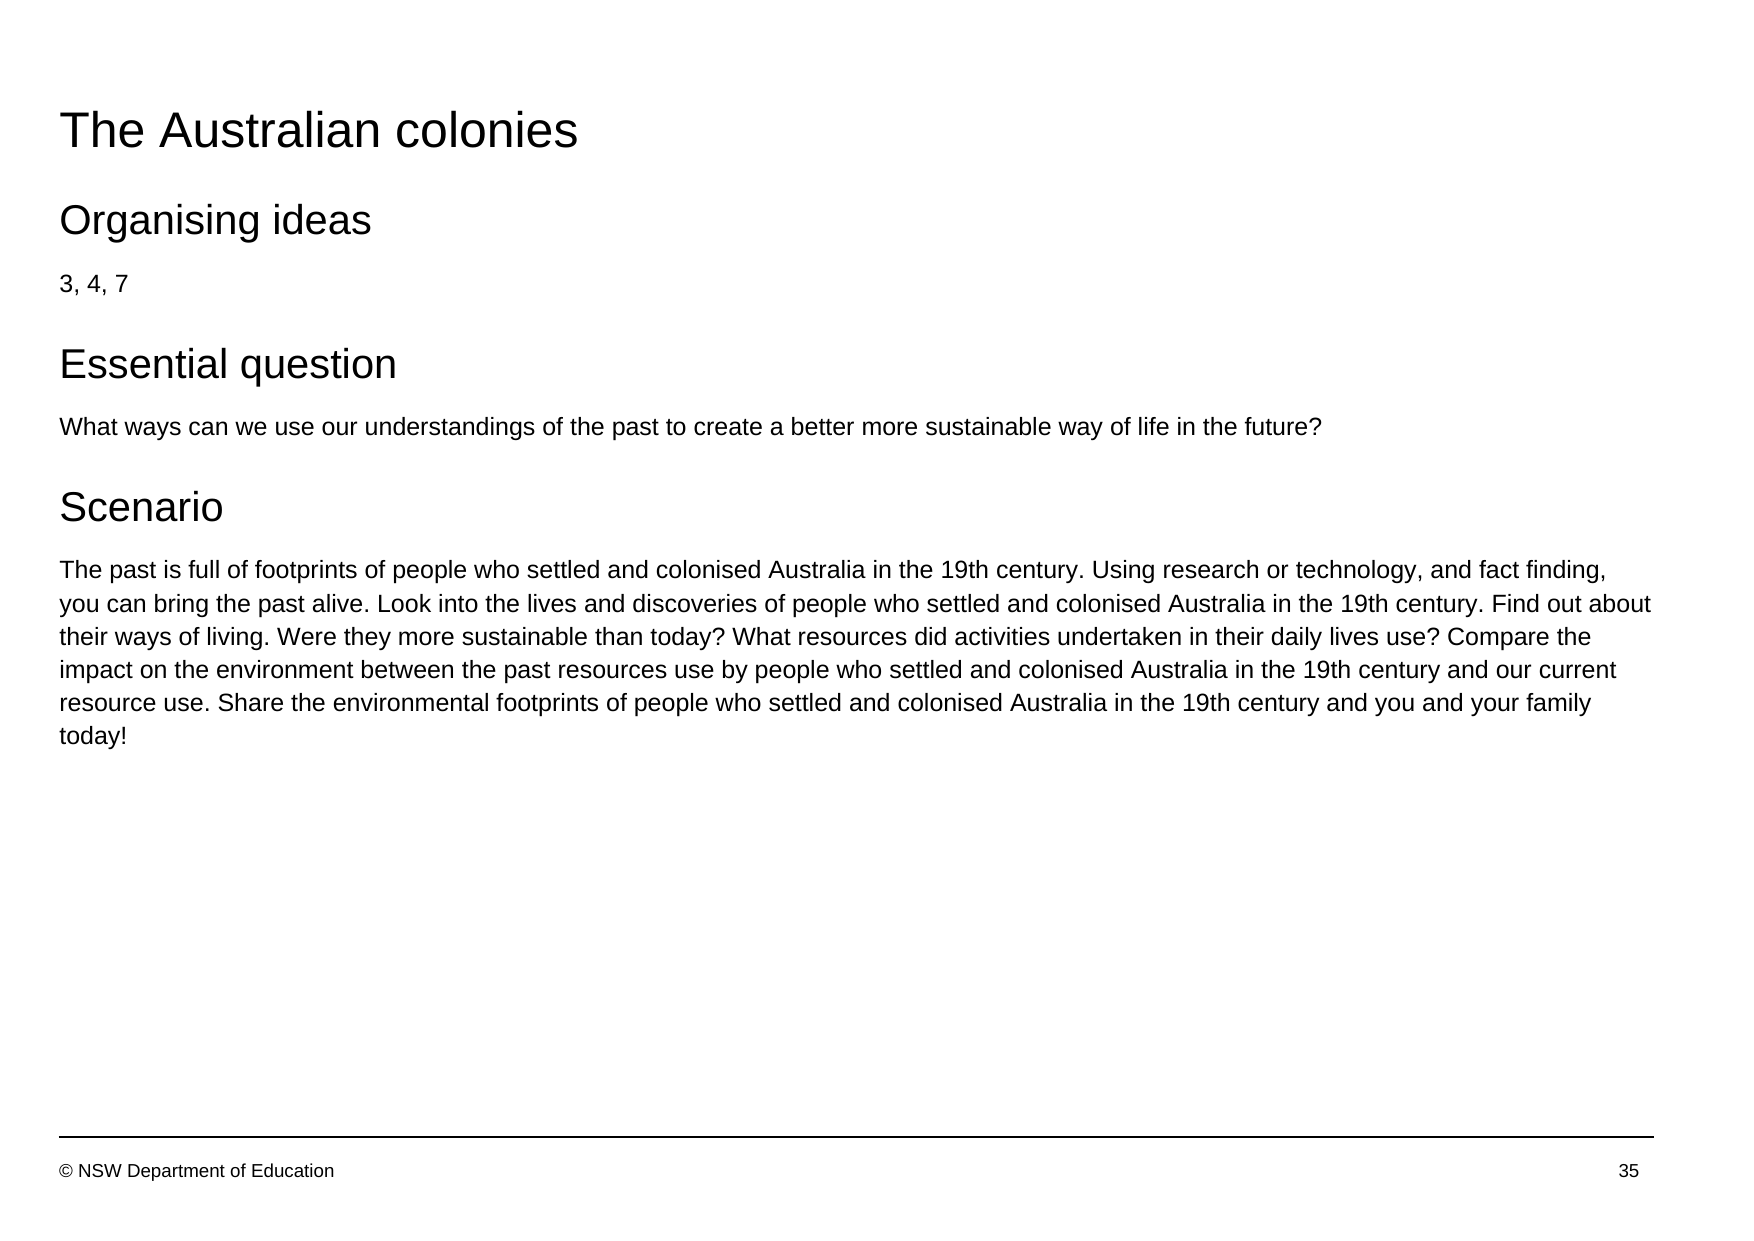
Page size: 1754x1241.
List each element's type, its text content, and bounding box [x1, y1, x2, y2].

text 3, 4, 7 [59, 269, 1653, 297]
subtitle Organising ideas [59, 196, 1653, 244]
text The past is full of footprints of people who settled and colonised Australia in the 19th century. Using research or technology, and fact finding, you can bring the past alive. Look into the lives and discoveries of people who settled and colonised Australia in the 19th century. Find out about their ways of living. Were they more sustainable than today? What resources did activities undertaken in their daily lives use? Compare the impact on the environment between the past resources use by people who settled and colonised Australia in the 19th century and our current resource use. Share the environmental footprints of people who settled and colonised Australia in the 19th century and you and your family today! [59, 556, 1653, 749]
subtitle The Australian colonies [59, 101, 1653, 158]
text What ways can we use our understandings of the past to create a better more sustainable way of life in the future? [59, 412, 1653, 441]
subtitle Essential question [59, 339, 1653, 387]
subtitle Scenario [59, 483, 1653, 531]
